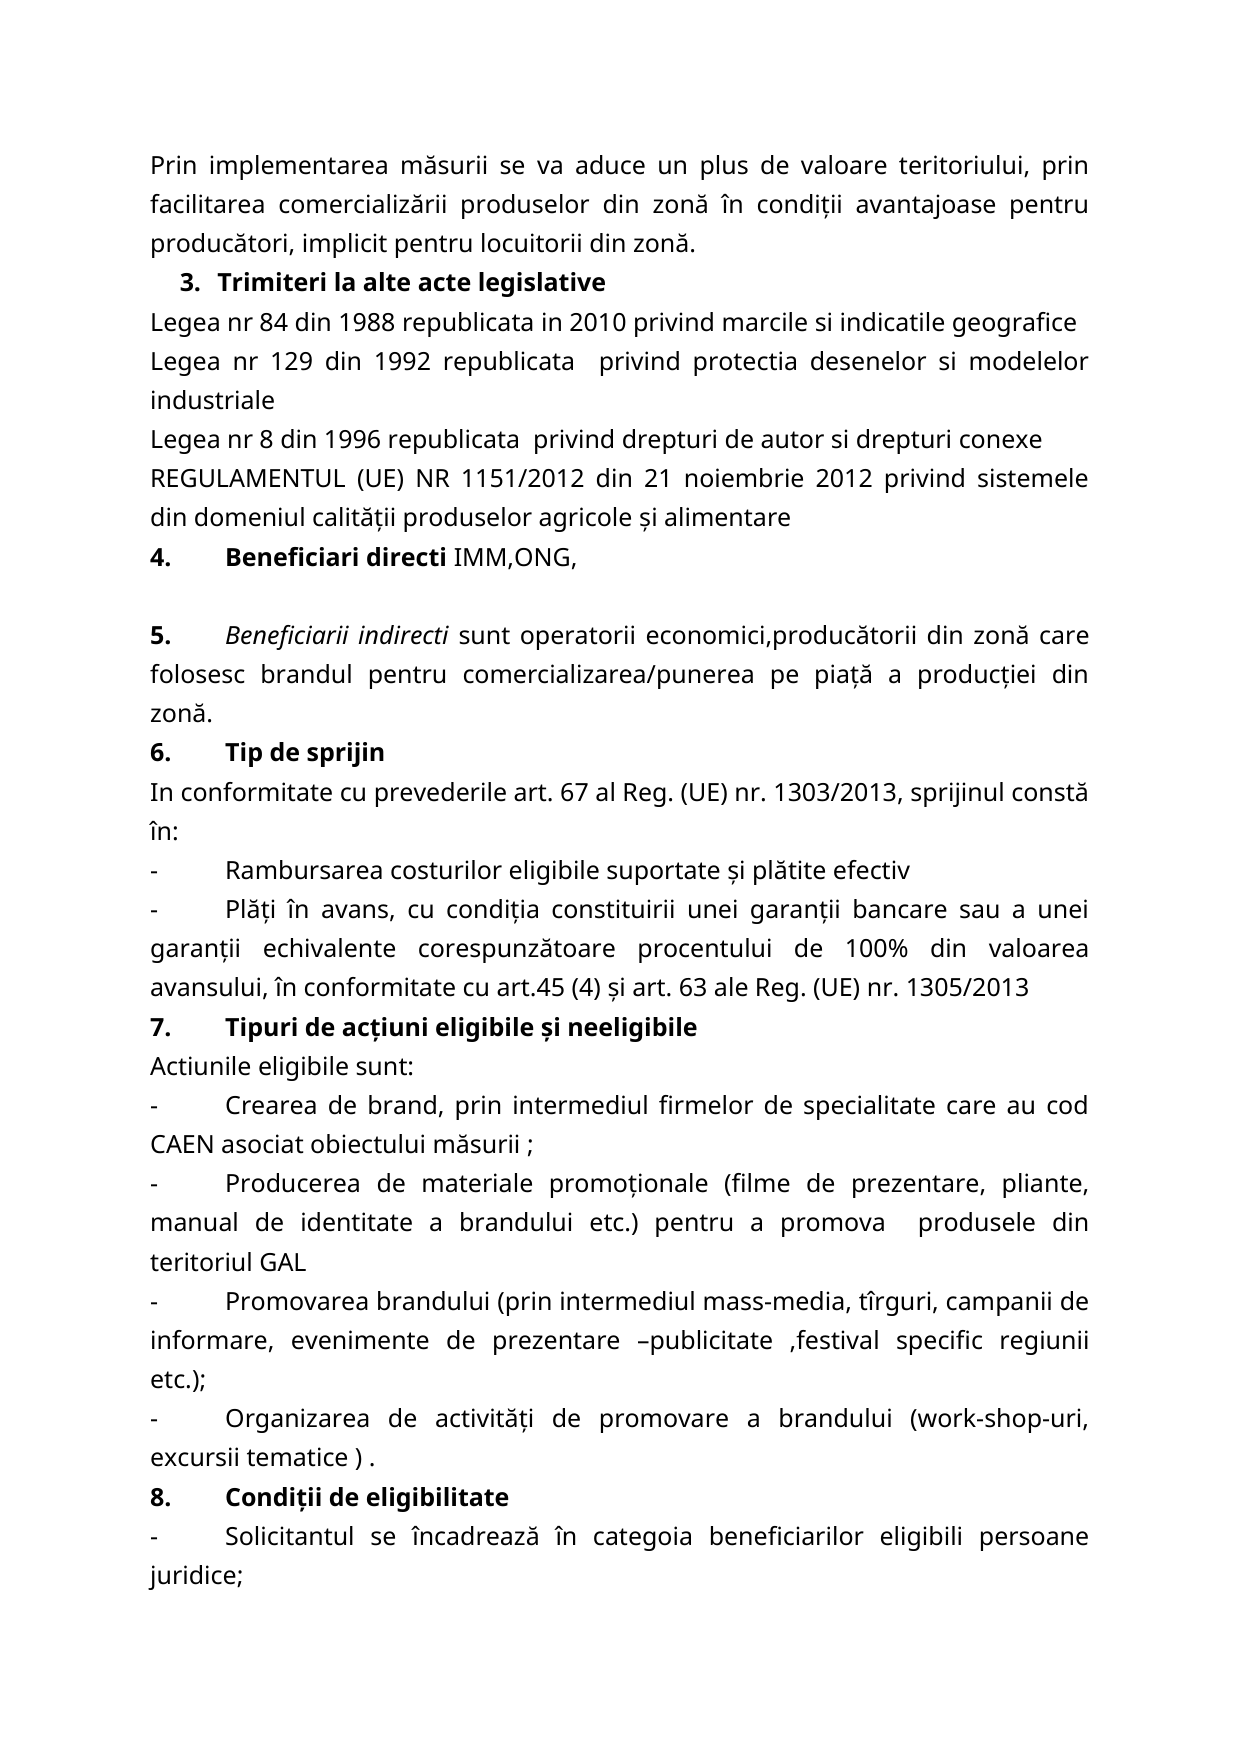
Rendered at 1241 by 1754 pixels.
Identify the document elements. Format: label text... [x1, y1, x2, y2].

list REGULAMENTUL (UE) NR 1151/2012 din 21 noiembrie 2012 privind sistemele din domeniul calităţii produselor agricole şi alimentare [150, 461, 1090, 534]
list Legea nr 8 din 1996 republicata privind drepturi de autor si drepturi conexe [150, 422, 1090, 456]
list Actiunile eligibile sunt: [150, 1048, 1090, 1082]
list Organizarea de activități de promovare a brandului (work-shop-uri, excursii tematice ) . [150, 1401, 1090, 1474]
list Tipuri de acțiuni eligibile și neeligibile [150, 1009, 1090, 1043]
list Promovarea brandului (prin intermediul mass-media, tîrguri, campanii de informare, evenimente de prezentare –publicitate ,festival specific regiunii etc.); [150, 1283, 1090, 1396]
list Crearea de brand, prin intermediul firmelor de specialitate care au cod CAEN asociat obiectului măsurii ; [150, 1088, 1090, 1161]
list Legea nr 84 din 1988 republicata in 2010 privind marcile si indicatile geografice [150, 304, 1090, 338]
list Trimiteri la alte acte legislative [179, 265, 1090, 299]
list Tip de sprijin [150, 735, 1090, 769]
list Beneficiarii indirecti sunt operatorii economici,producătorii din zonă care folosesc brandul pentru comercializarea/punerea pe piață a producției din zonă. [150, 618, 1090, 730]
list Producerea de materiale promoționale (filme de prezentare, pliante, manual de identitate a brandului etc.) pentru a promova produsele din teritoriul GAL [150, 1166, 1090, 1278]
list Beneficiari directi IMM,ONG, [150, 539, 1090, 573]
list In conformitate cu prevederile art. 67 al Reg. (UE) nr. 1303/2013, sprijinul constă în: [150, 774, 1090, 847]
list Legea nr 129 din 1992 republicata privind protectia desenelor si modelelor industriale [150, 343, 1090, 417]
list Condiții de eligibilitate [150, 1479, 1090, 1513]
text Prin implementarea măsurii se va aduce un plus de valoare teritoriului, prin facilitarea comercializării produselor din zonă în condiții avantajoase pentru producători, implicit pentru locuitorii din zonă. [150, 148, 1090, 260]
list Solicitantul se încadrează în categoia beneficiarilor eligibili persoane juridice; [150, 1518, 1090, 1592]
list Rambursarea costurilor eligibile suportate și plătite efectiv [150, 853, 1090, 887]
list Plăți în avans, cu condiția constituirii unei garanții bancare sau a unei garanții echivalente corespunzătoare procentului de 100% din valoarea avansului, în conformitate cu art.45 (4) și art. 63 ale Reg. (UE) nr. 1305/2013 [150, 892, 1090, 1004]
